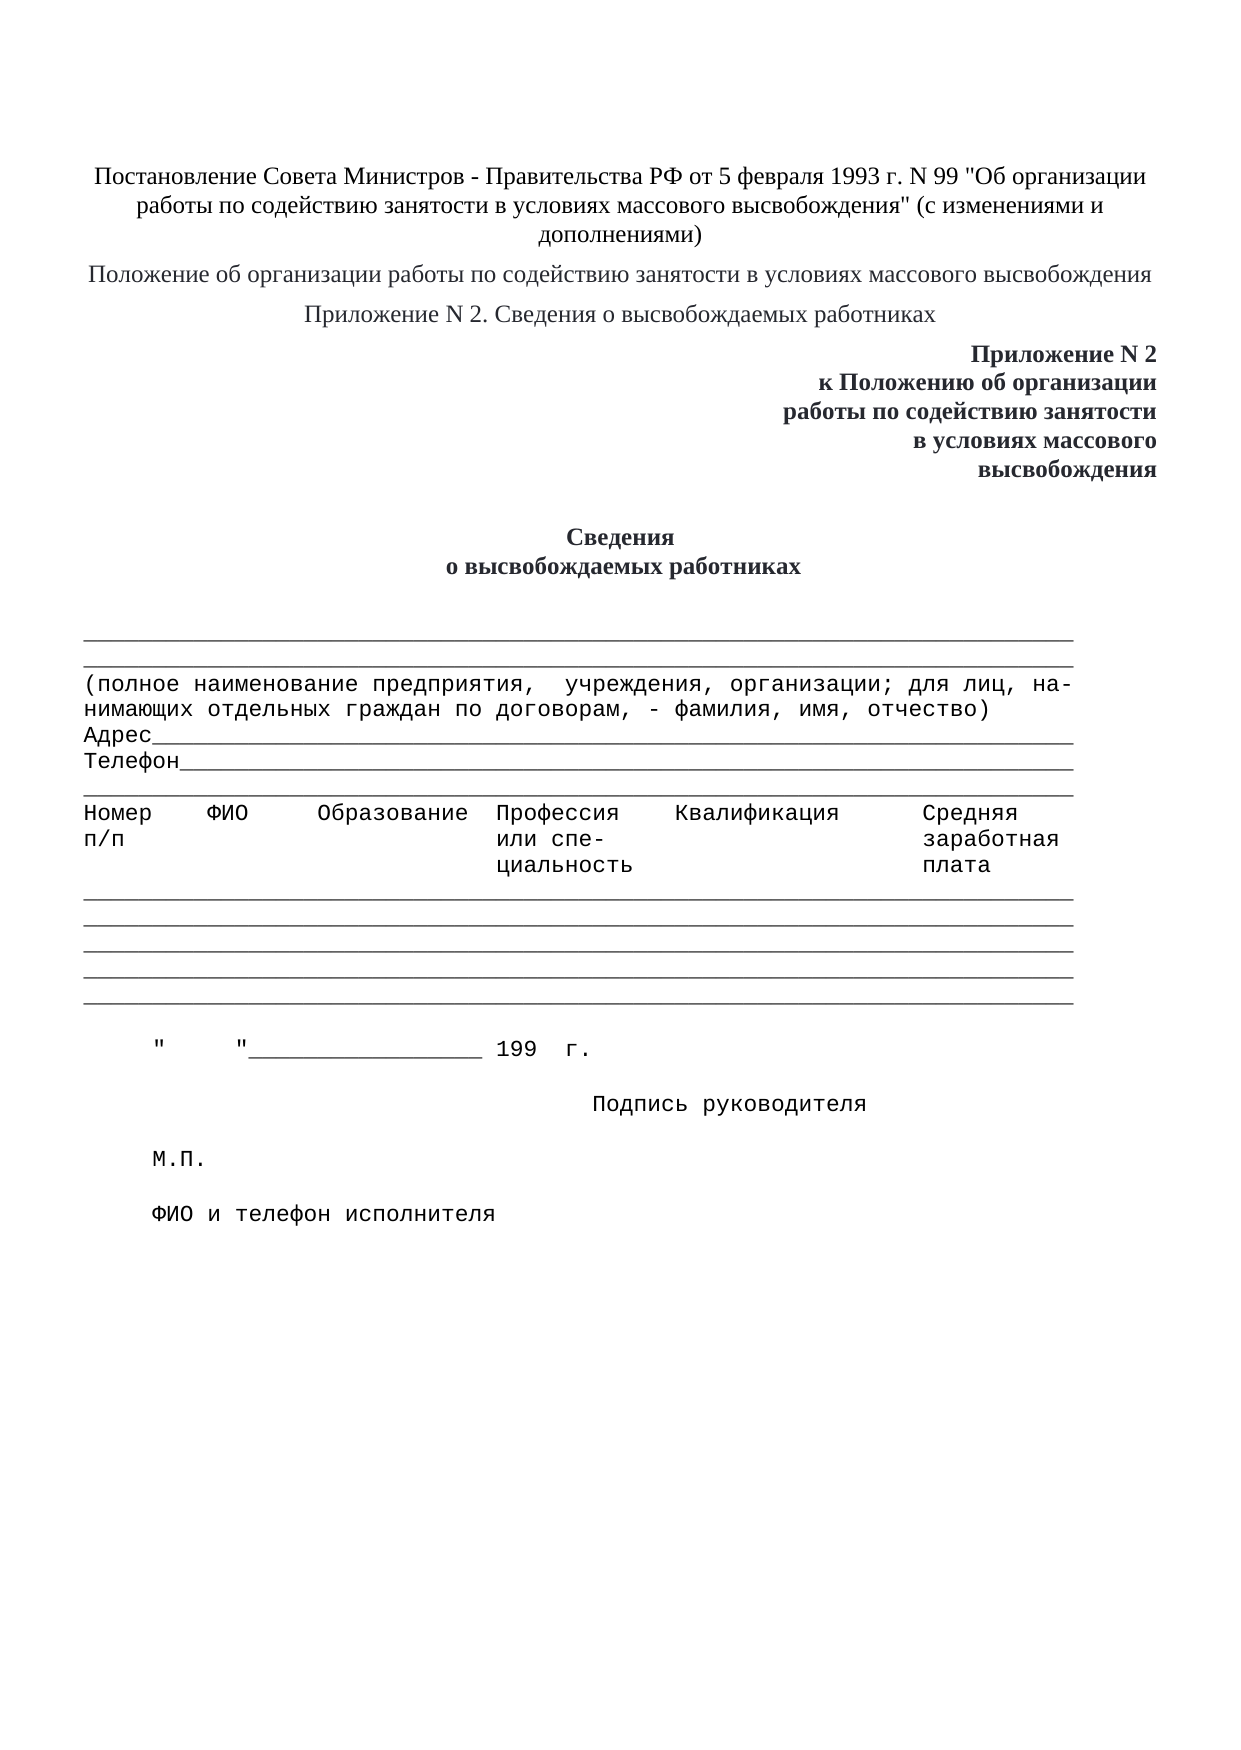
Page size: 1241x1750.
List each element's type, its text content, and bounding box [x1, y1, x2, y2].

text ________________________________________________________________________ [83, 957, 1157, 983]
text " "_________________ 199 г. [83, 1038, 1157, 1064]
text ________________________________________________________________________ [83, 931, 1157, 957]
text Приложение N 2. Сведения о высвобождаемых работниках [83, 299, 1157, 327]
text ________________________________________________________________________ [83, 879, 1157, 905]
text Приложение N 2 [83, 339, 1157, 367]
text Номер ФИО Образование Профессия Квалификация Средняя [83, 802, 1157, 827]
text Сведения о высвобождаемых работниках [83, 522, 1157, 580]
text работы по содействию занятости [83, 396, 1157, 425]
text ________________________________________________________________________ [83, 620, 1157, 646]
text ________________________________________________________________________ [83, 905, 1157, 931]
text ________________________________________________________________________ [83, 983, 1157, 1009]
text Подпись руководителя [83, 1092, 1157, 1118]
text ________________________________________________________________________ [83, 776, 1157, 802]
text ФИО и телефон исполнителя [83, 1202, 1157, 1228]
text высвобождения [83, 454, 1157, 482]
text нимающих отдельных граждан по договорам, - фамилия, имя, отчество) [83, 698, 1157, 724]
text Постановление Совета Министров - Правительства РФ от 5 февраля 1993 г. N 99 "Об организации работы по содействию занятости в условиях массового высвобождения" (с изменениями и дополнениями) [83, 161, 1157, 247]
text п/п или спе- заработная [83, 827, 1157, 853]
text Телефон_________________________________________________________________ [83, 750, 1157, 776]
text к Положению об организации [83, 367, 1157, 396]
text Положение об организации работы по содействию занятости в условиях массового высвобождения [83, 259, 1157, 287]
text ________________________________________________________________________ [83, 646, 1157, 672]
text (полное наименование предприятия, учреждения, организации; для лиц, на- [83, 672, 1157, 698]
text циальность плата [83, 853, 1157, 879]
text М.П. [83, 1147, 1157, 1173]
text в условиях массового [83, 425, 1157, 454]
text Адрес___________________________________________________________________ [83, 724, 1157, 750]
